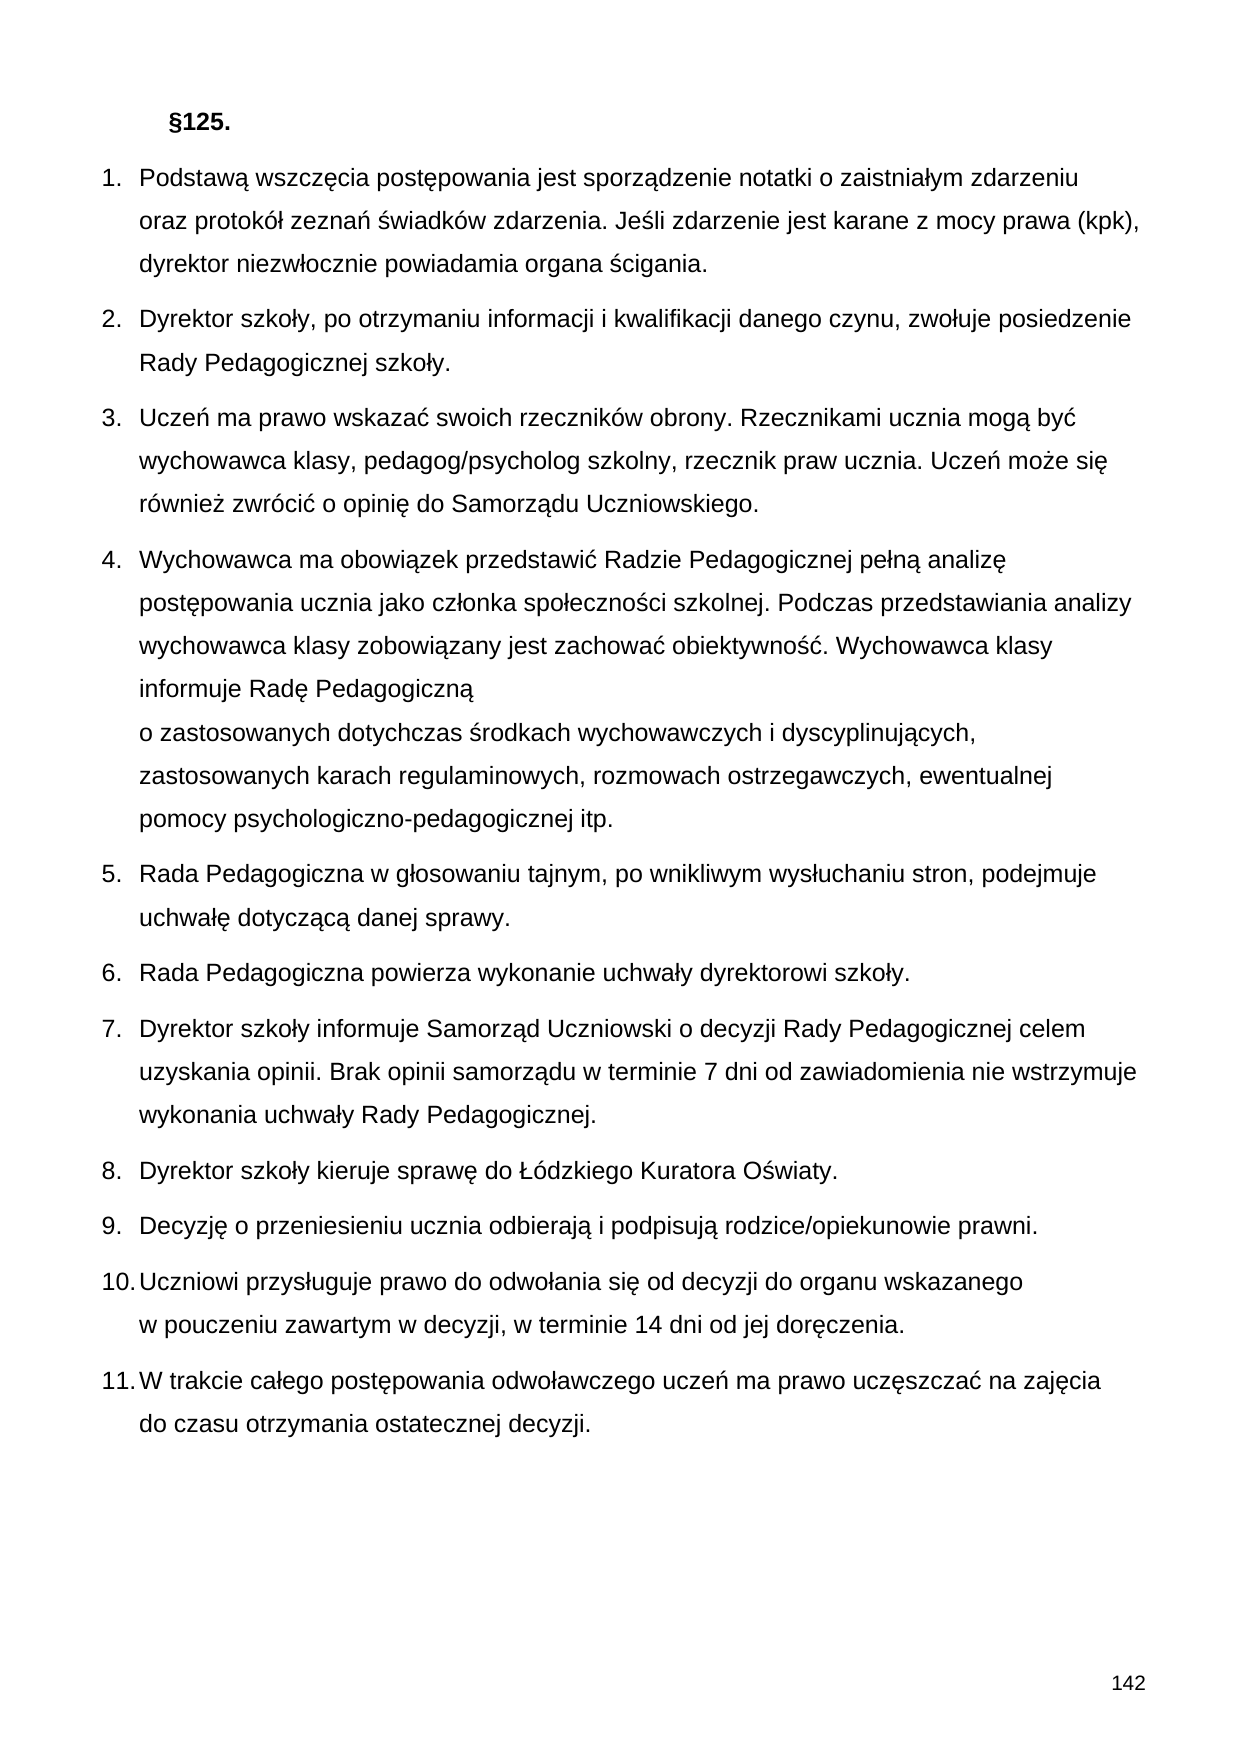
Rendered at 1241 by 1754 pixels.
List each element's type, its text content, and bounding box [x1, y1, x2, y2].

list Podstawą wszczęcia postępowania jest sporządzenie notatki o zaistniałym zdarzeniu oraz protokół zeznań świadków zdarzenia. Jeśli zdarzenie jest karane z mocy prawa (kpk), dyrektor niezwłocznie powiadamia organa ścigania. [101, 163, 1146, 278]
list Rada Pedagogiczna powierza wykonanie uchwały dyrektorowi szkoły. [101, 958, 1146, 987]
list Wychowawca ma obowiązek przedstawić Radzie Pedagogicznej pełną analizę postępowania ucznia jako członka społeczności szkolnej. Podczas przedstawiania analizy wychowawca klasy zobowiązany jest zachować obiektywność. Wychowawca klasy informuje Radę Pedagogiczną o zastosowanych dotychczas środkach wychowawczych i dyscyplinujących, zastosowanych karach regulaminowych, rozmowach ostrzegawczych, ewentualnej pomocy psychologiczno-pedagogicznej itp. [101, 545, 1146, 833]
list Uczeń ma prawo wskazać swoich rzeczników obrony. Rzecznikami ucznia mogą być wychowawca klasy, pedagog/psycholog szkolny, rzecznik praw ucznia. Uczeń może się również zwrócić o opinię do Samorządu Uczniowskiego. [101, 403, 1146, 518]
list Dyrektor szkoły informuje Samorząd Uczniowski o decyzji Rady Pedagogicznej celem uzyskania opinii. Brak opinii samorządu w terminie 7 dni od zawiadomienia nie wstrzymuje wykonania uchwały Rady Pedagogicznej. [101, 1014, 1146, 1129]
list Rada Pedagogiczna w głosowaniu tajnym, po wnikliwym wysłuchaniu stron, podejmuje uchwałę dotyczącą danej sprawy. [101, 859, 1146, 931]
list Decyzję o przeniesieniu ucznia odbierają i podpisują rodzice/opiekunowie prawni. [101, 1211, 1146, 1240]
list Dyrektor szkoły, po otrzymaniu informacji i kwalifikacji danego czynu, zwołuje posiedzenie Rady Pedagogicznej szkoły. [101, 304, 1146, 376]
list Uczniowi przysługuje prawo do odwołania się od decyzji do organu wskazanego w pouczeniu zawartym w decyzji, w terminie 14 dni od jej doręczenia. [101, 1267, 1146, 1339]
list W trakcie całego postępowania odwoławczego uczeń ma prawo uczęszczać na zajęcia do czasu otrzymania ostatecznej decyzji. [101, 1366, 1146, 1438]
list Dyrektor szkoły kieruje sprawę do Łódzkiego Kuratora Oświaty. [101, 1156, 1146, 1184]
